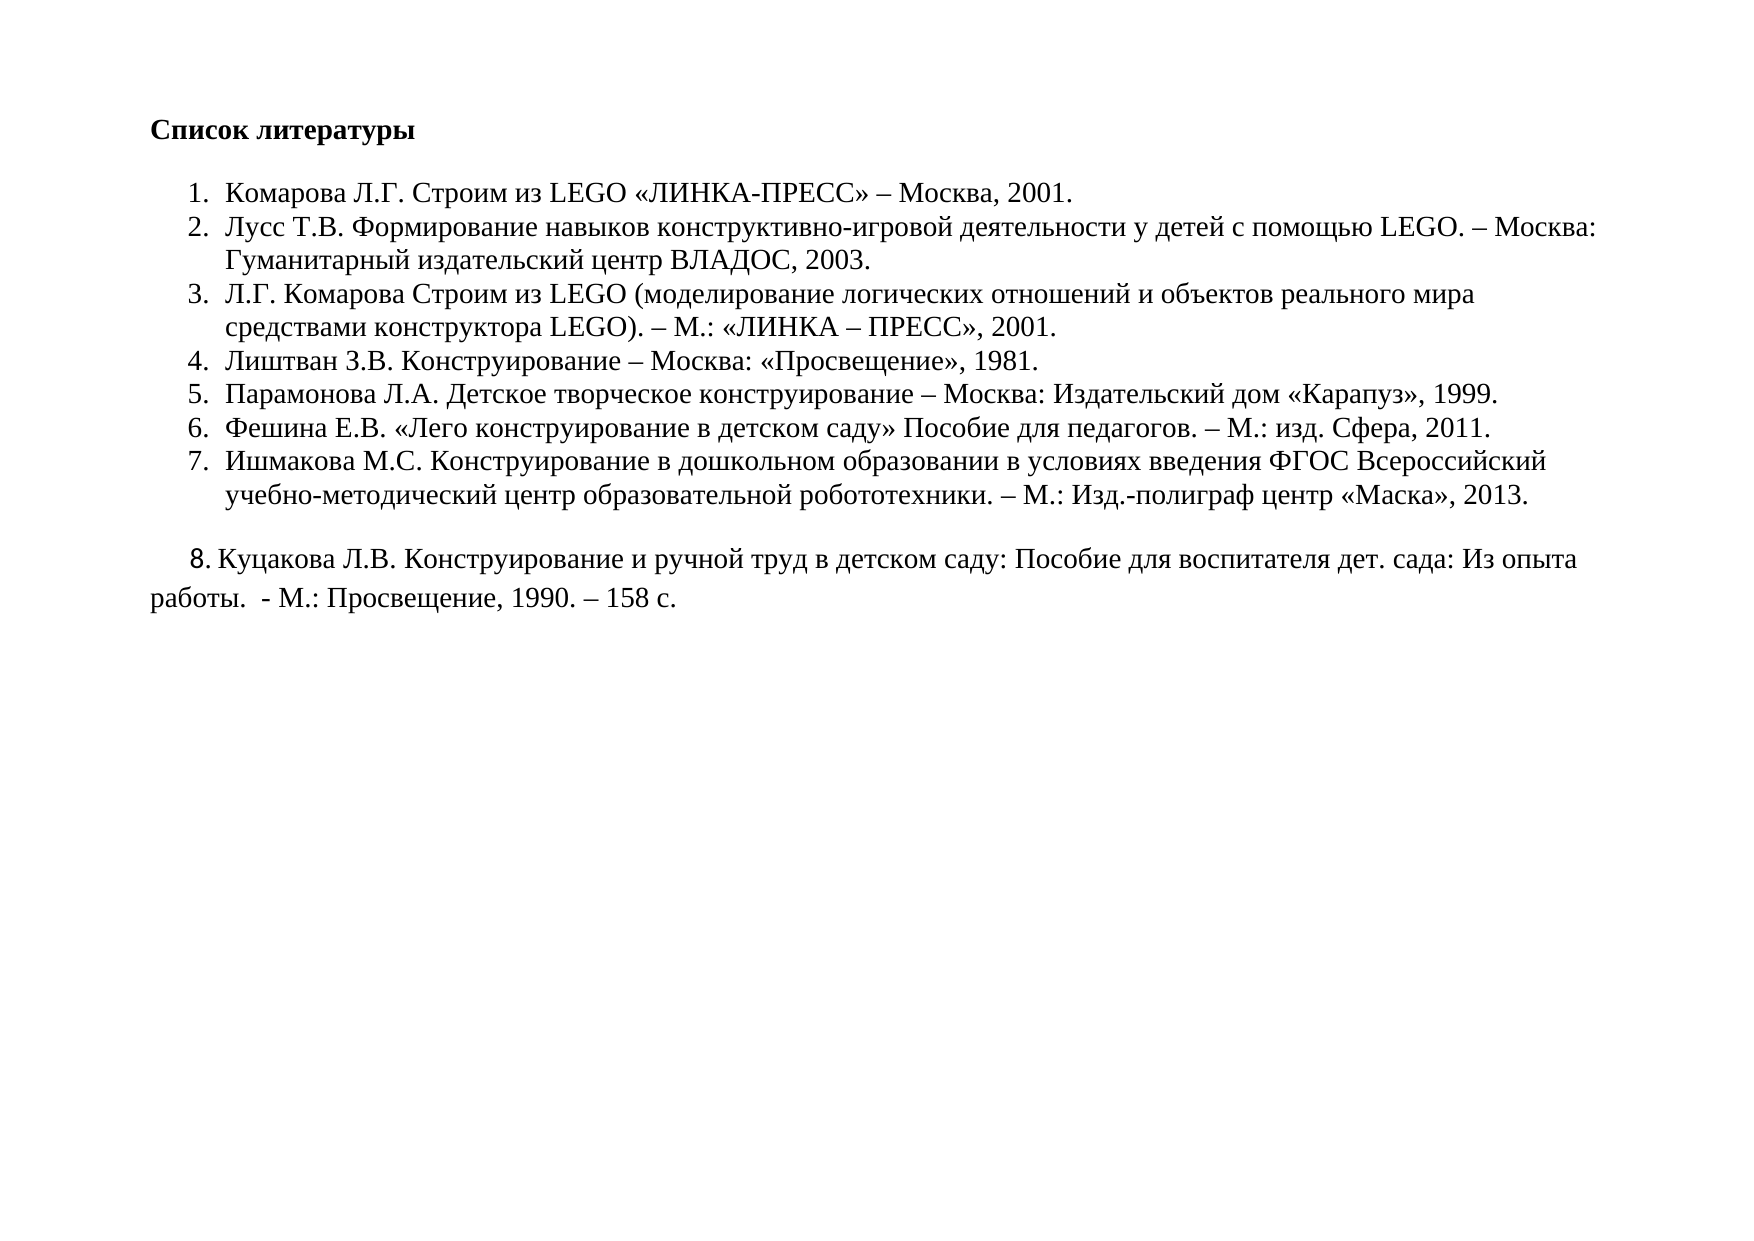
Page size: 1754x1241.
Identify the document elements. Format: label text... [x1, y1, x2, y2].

text Список литературы [150, 112, 1604, 146]
text 8. Куцакова Л.В. Конструирование и ручной труд в детском саду: Пособие для воспитателя дет. сада: Из опыта работы. - М.: Просвещение, 1990. – 158 с. [150, 540, 1604, 614]
list Парамонова Л.А. Детское творческое конструирование – Москва: Издательский дом «Карапуз», 1999. [187, 376, 1604, 410]
list Комарова Л.Г. Строим из LEGO «ЛИНКА-ПРЕСС» – Москва, 2001. [187, 175, 1604, 209]
list Л.Г. Комарова Строим из LEGO (моделирование логических отношений и объектов реального мира средствами конструктора LEGO). – М.: «ЛИНКА – ПРЕСС», 2001. [187, 276, 1604, 343]
list Фешина Е.В. «Лего конструирование в детском саду» Пособие для педагогов. – М.: изд. Сфера, 2011. [187, 410, 1604, 443]
list Лусс Т.В. Формирование навыков конструктивно-игровой деятельности у детей с помощью LEGO. – Москва: Гуманитарный издательский центр ВЛАДОС, 2003. [187, 209, 1604, 276]
list Лиштван З.В. Конструирование – Москва: «Просвещение», 1981. [187, 343, 1604, 376]
list Ишмакова М.С. Конструирование в дошкольном образовании в условиях введения ФГОС Всероссийский учебно-методический центр образовательной робототехники. – М.: Изд.-полиграф центр «Маска», 2013. [187, 443, 1604, 511]
